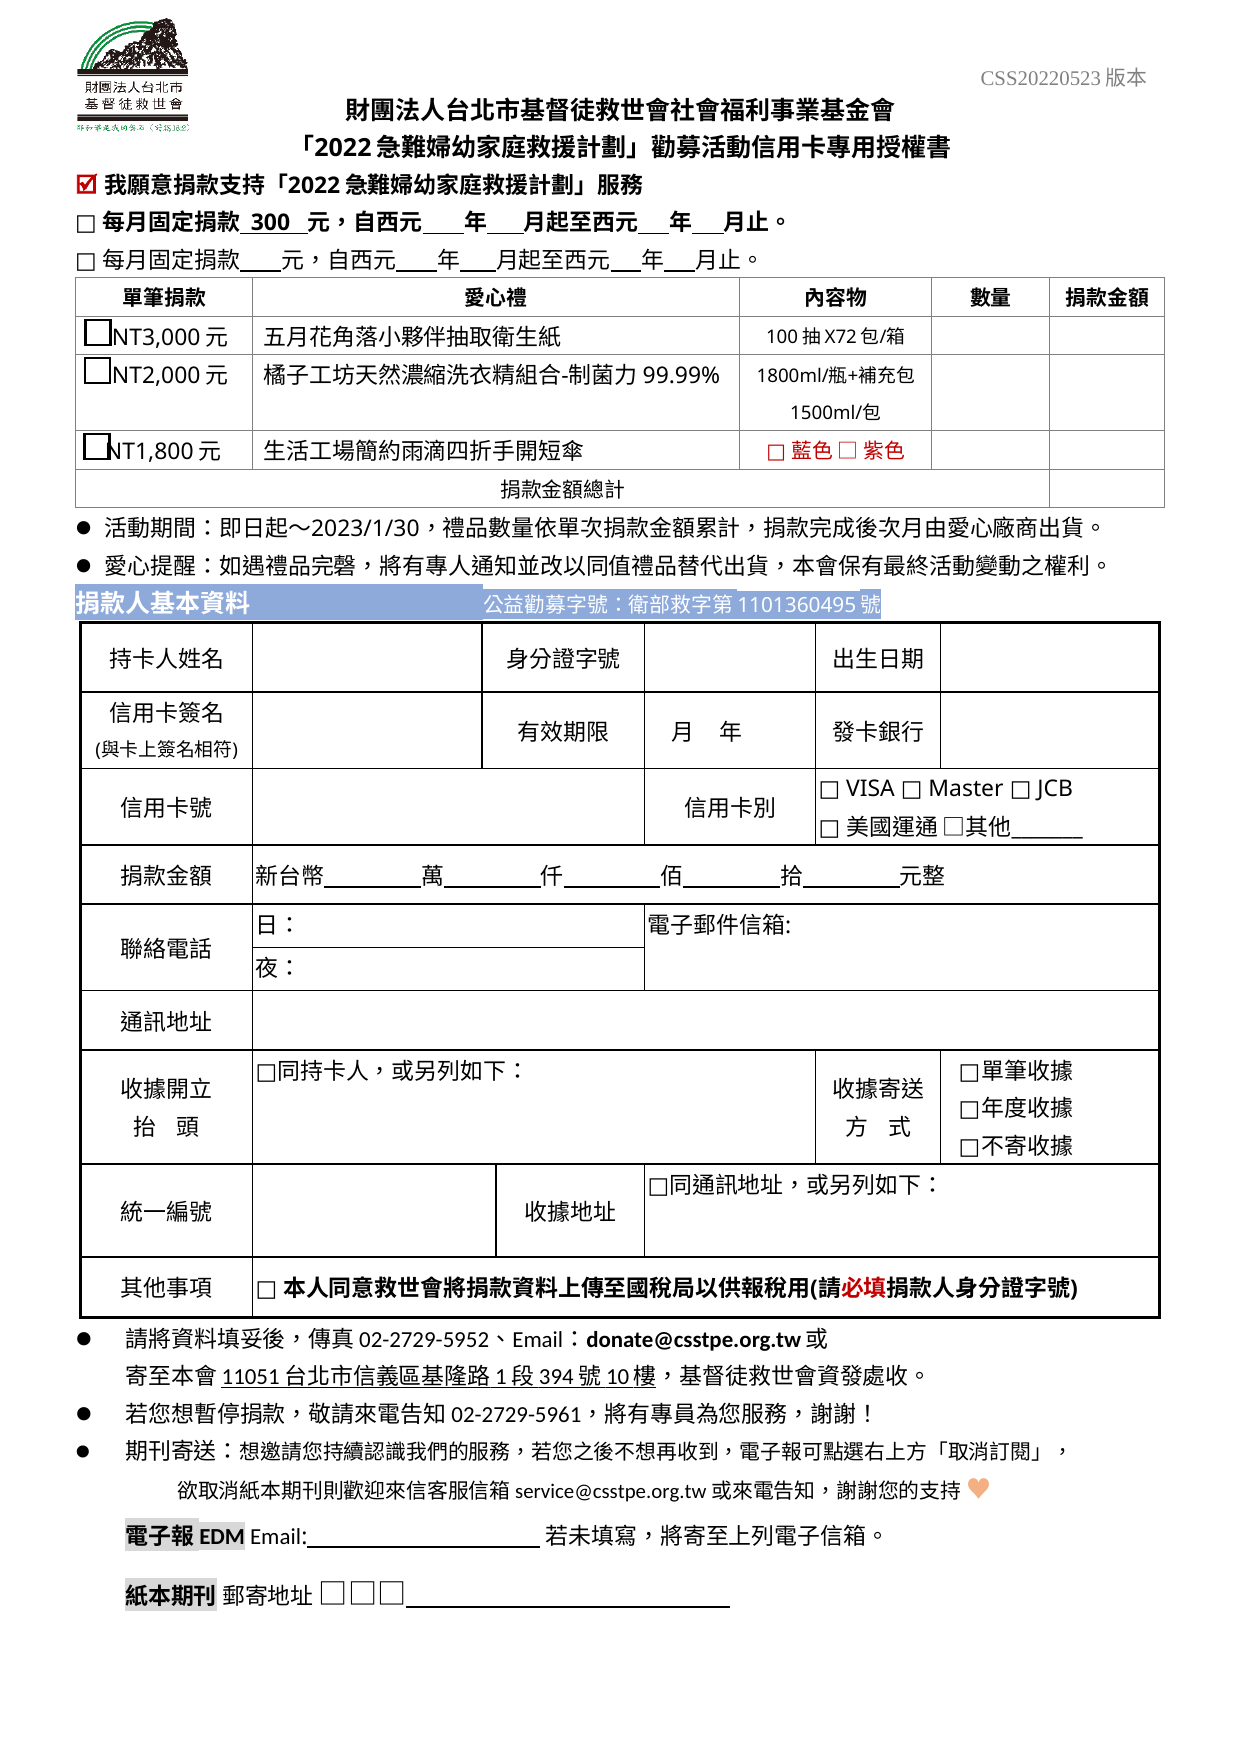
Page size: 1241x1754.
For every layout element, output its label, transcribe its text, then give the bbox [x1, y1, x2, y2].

table_cell 五⽉花⾓落⼩夥伴抽取衛⽣紙 [253, 317, 739, 354]
table_cell [1050, 355, 1164, 430]
table_cell 100抽X72包/箱 [740, 317, 931, 354]
table_cell 電子郵件信箱: [645, 905, 1158, 989]
list 愛心提醒：如遇禮品完磬，將有專⼈通知並改以同值禮品替代出貨，本會保有最終活動變動之權利。 [75, 546, 1165, 583]
table_cell 生活工場簡約雨滴四折手開短傘 [253, 431, 739, 469]
table_cell 捐款金額 [82, 846, 252, 903]
table_cell 收據寄送 方 式 [816, 1051, 940, 1163]
table_cell 夜： [253, 948, 644, 989]
text 「2022急難婦幼家庭救援計劃」勸募活動信用卡專用授權書 [75, 127, 1165, 164]
table_cell 統一編號 [82, 1165, 252, 1256]
text 財團法人台北市基督徒救世會社會福利事業基金會 [190, 89, 1165, 127]
list 請將資料填妥後，傳真02-2729-5952、Email：donate@csstpe.org.tw或 [75, 1319, 1165, 1356]
table_cell □ 藍色 □ 紫色 [740, 431, 931, 469]
table_cell 其他事項 [82, 1258, 252, 1316]
list 若您想暫停捐款，敬請來電告知 02-2729-5961，將有專員為您服務，謝謝！ [75, 1394, 1165, 1431]
table_header [253, 624, 481, 691]
table_cell 信用卡別 [645, 769, 815, 844]
table_cell [253, 769, 644, 844]
text □ 每月固定捐款 元，自西元 年 月起至西元 年 月止。 [75, 239, 1165, 277]
text □ 每月固定捐款 300 元，自西元 年 月起至西元 年 月止。 [75, 202, 1165, 239]
table_cell 日： [253, 905, 644, 946]
table_cell [1050, 317, 1164, 354]
text 紙本期刊 郵寄地址 □□□ [125, 1554, 1165, 1629]
table_header 捐款金額 [1050, 278, 1164, 316]
table_cell [932, 355, 1049, 430]
table_cell 有效期限 [483, 693, 644, 767]
table_cell 通訊地址 [82, 991, 252, 1049]
text 電子報 EDM Email: 若未填寫，將寄至上列電子信箱。 [125, 1506, 1165, 1554]
list 活動期間：即⽇起～2023/1/30，禮品數量依單次捐款⾦額累計，捐款完成後次⽉由愛⼼廠商出貨。 [75, 508, 1165, 546]
table_cell NT2,000元 [76, 355, 252, 430]
table_cell 新台幣 萬 仟 佰 拾 元整 [253, 846, 1158, 903]
table_cell [253, 991, 1158, 1049]
table_cell 捐款金額總計 [76, 470, 1049, 507]
table_cell [941, 693, 1158, 767]
text 欲取消紙本期刊則歡迎來信客服信箱 service@csstpe.org.tw 或來電告知，謝謝您的支持 ♥ [125, 1469, 1165, 1506]
table_header [941, 624, 1158, 691]
table_cell 月 年 [645, 693, 815, 767]
table_cell 信用卡號 [82, 769, 252, 844]
table_cell □ 本人同意救世會將捐款資料上傳至國稅局以供報稅用(請必填捐款人身分證字號) [253, 1258, 1158, 1316]
table_header [645, 624, 815, 691]
table_cell [932, 431, 1049, 469]
table_header 身分證字號 [483, 624, 644, 691]
table_cell 單筆收據 年度收據 不寄收據 [941, 1051, 1158, 1163]
table_cell NT3,000元 [76, 317, 252, 354]
table_cell 聯絡電話 [82, 905, 252, 989]
table_cell [932, 317, 1049, 354]
table_cell 收據開立 抬 頭 [82, 1051, 252, 1163]
table_cell □ VISA □ Master □ JCB □ 美國運通 □其他_______ [816, 769, 1158, 844]
table_header 數量 [932, 278, 1049, 316]
table_cell □同持卡人，或另列如下： [253, 1051, 815, 1163]
table_cell 收據地址 [497, 1165, 644, 1256]
table_cell 發卡銀行 [816, 693, 940, 767]
table_cell 橘⼦⼯坊天然濃縮洗衣精組合-制菌⼒ 99.99% [253, 355, 739, 430]
picture [75, 17, 190, 132]
table_cell □同通訊地址，或另列如下： [645, 1165, 1158, 1256]
table_cell [253, 693, 481, 767]
table_header 出生日期 [816, 624, 940, 691]
table_cell [1050, 470, 1164, 507]
table_header 內容物 [740, 278, 931, 316]
table_header 持卡人姓名 [82, 624, 252, 691]
text 寄至本會11051台北市信義區基隆路1段394號10樓，基督徒救世會資發處收。 [125, 1356, 1165, 1394]
table_cell [253, 1165, 495, 1256]
table_cell [1050, 431, 1164, 469]
table_header 愛心禮 [253, 278, 739, 316]
table_cell NT1,800元 [76, 431, 252, 469]
table_header 單筆捐款 [76, 278, 252, 316]
table_cell 1800ml/瓶+補充包1500ml/包 [740, 355, 931, 430]
text 捐款人基本資料 公益勸募字號：衛部救字第1101360495號 [75, 583, 1165, 621]
text 我願意捐款支持「2022急難婦幼家庭救援計劃」服務 [75, 164, 1165, 202]
list 期刊寄送：想邀請您持續認識我們的服務，若您之後不想再收到，電子報可點選右上方「取消訂閱」， [75, 1431, 1165, 1469]
table_cell 信用卡簽名 (與卡上簽名相符) [82, 693, 252, 767]
